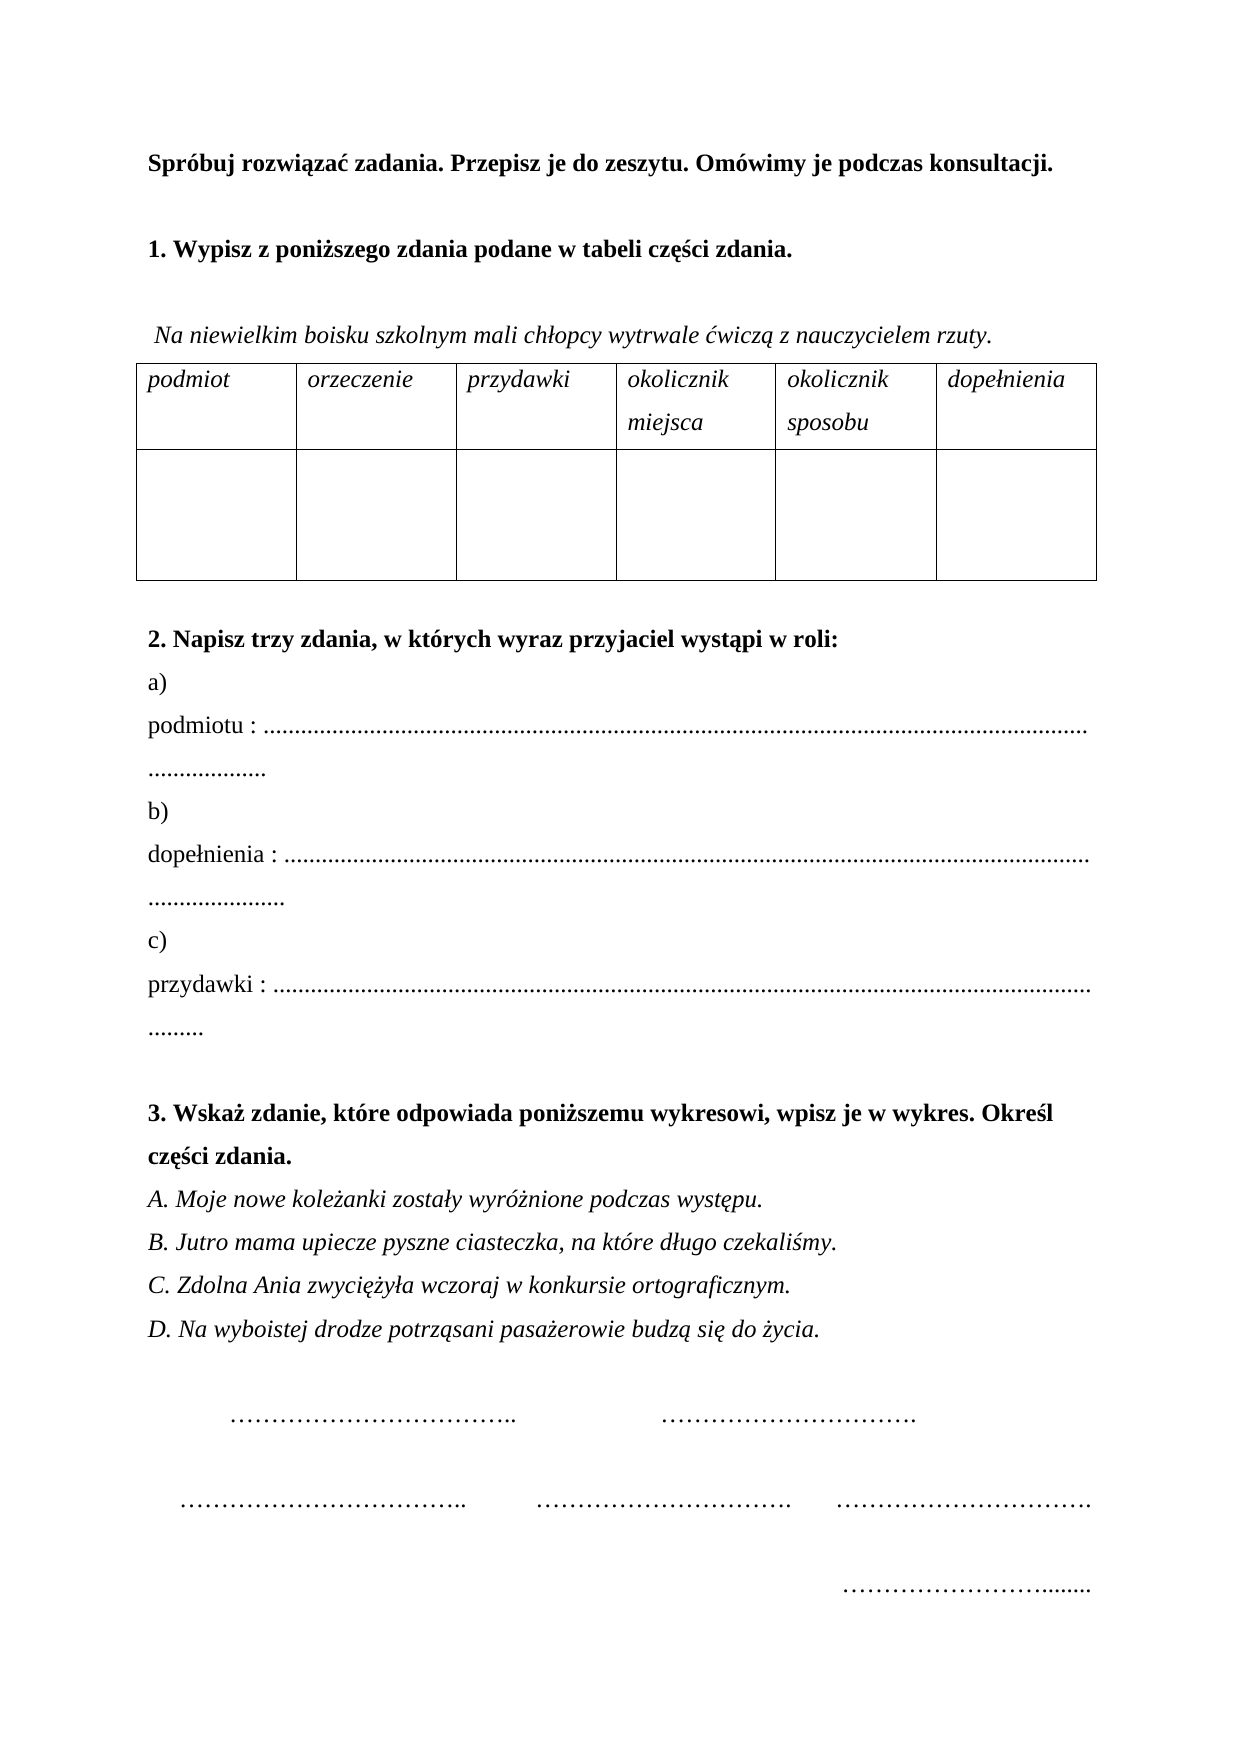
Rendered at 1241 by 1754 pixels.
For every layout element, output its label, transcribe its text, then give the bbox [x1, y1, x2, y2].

table_cell [137, 450, 296, 579]
text D. Na wyboistej drodze potrząsani pasażerowie budzą się do życia. [148, 1314, 1093, 1342]
table_header przydawki [457, 364, 616, 449]
text C. Zdolna Ania zwyciężyła wczoraj w konkursie ortograficznym. [148, 1271, 1093, 1299]
table_header dopełnienia [937, 364, 1096, 449]
text 2. Napisz trzy zdania, w których wyraz przyjaciel wystąpi w roli: [148, 624, 1093, 652]
text …………………………….. …………………………. …………………………. [148, 1484, 1093, 1513]
table_header okolicznik sposobu [776, 364, 936, 449]
text …………………………….. …………………………. [148, 1399, 1093, 1428]
text Na niewielkim boisku szkolnym mali chłopcy wytrwale ćwiczą z nauczycielem rzuty. [148, 320, 1093, 349]
text A. Moje nowe koleżanki zostały wyróżnione podczas występu. [148, 1184, 1093, 1213]
table_cell [297, 450, 456, 579]
text ……………………........ [148, 1569, 1093, 1598]
text 1. Wypisz z poniższego zdania podane w tabeli części zdania. [148, 234, 1093, 263]
table_cell [457, 450, 616, 579]
text b) dopełnienia : ....................................................................................................................................................... [148, 796, 1093, 911]
table_cell [776, 450, 936, 579]
table_header okolicznik miejsca [617, 364, 775, 449]
text a) podmiotu : ....................................................................................................................................................... [148, 667, 1093, 782]
table_cell [937, 450, 1096, 579]
table_header orzeczenie [297, 364, 456, 449]
table_header podmiot [137, 364, 296, 449]
text 3. Wskaż zdanie, które odpowiada poniższemu wykresowi, wpisz je w wykres. Określ części zdania. [148, 1098, 1093, 1170]
text B. Jutro mama upiecze pyszne ciasteczka, na które długo czekaliśmy. [148, 1227, 1093, 1256]
text Spróbuj rozwiązać zadania. Przepisz je do zeszytu. Omówimy je podczas konsultacji. [148, 148, 1093, 176]
table_cell [617, 450, 775, 579]
text c) przydawki : ............................................................................................................................................ [148, 926, 1093, 1041]
